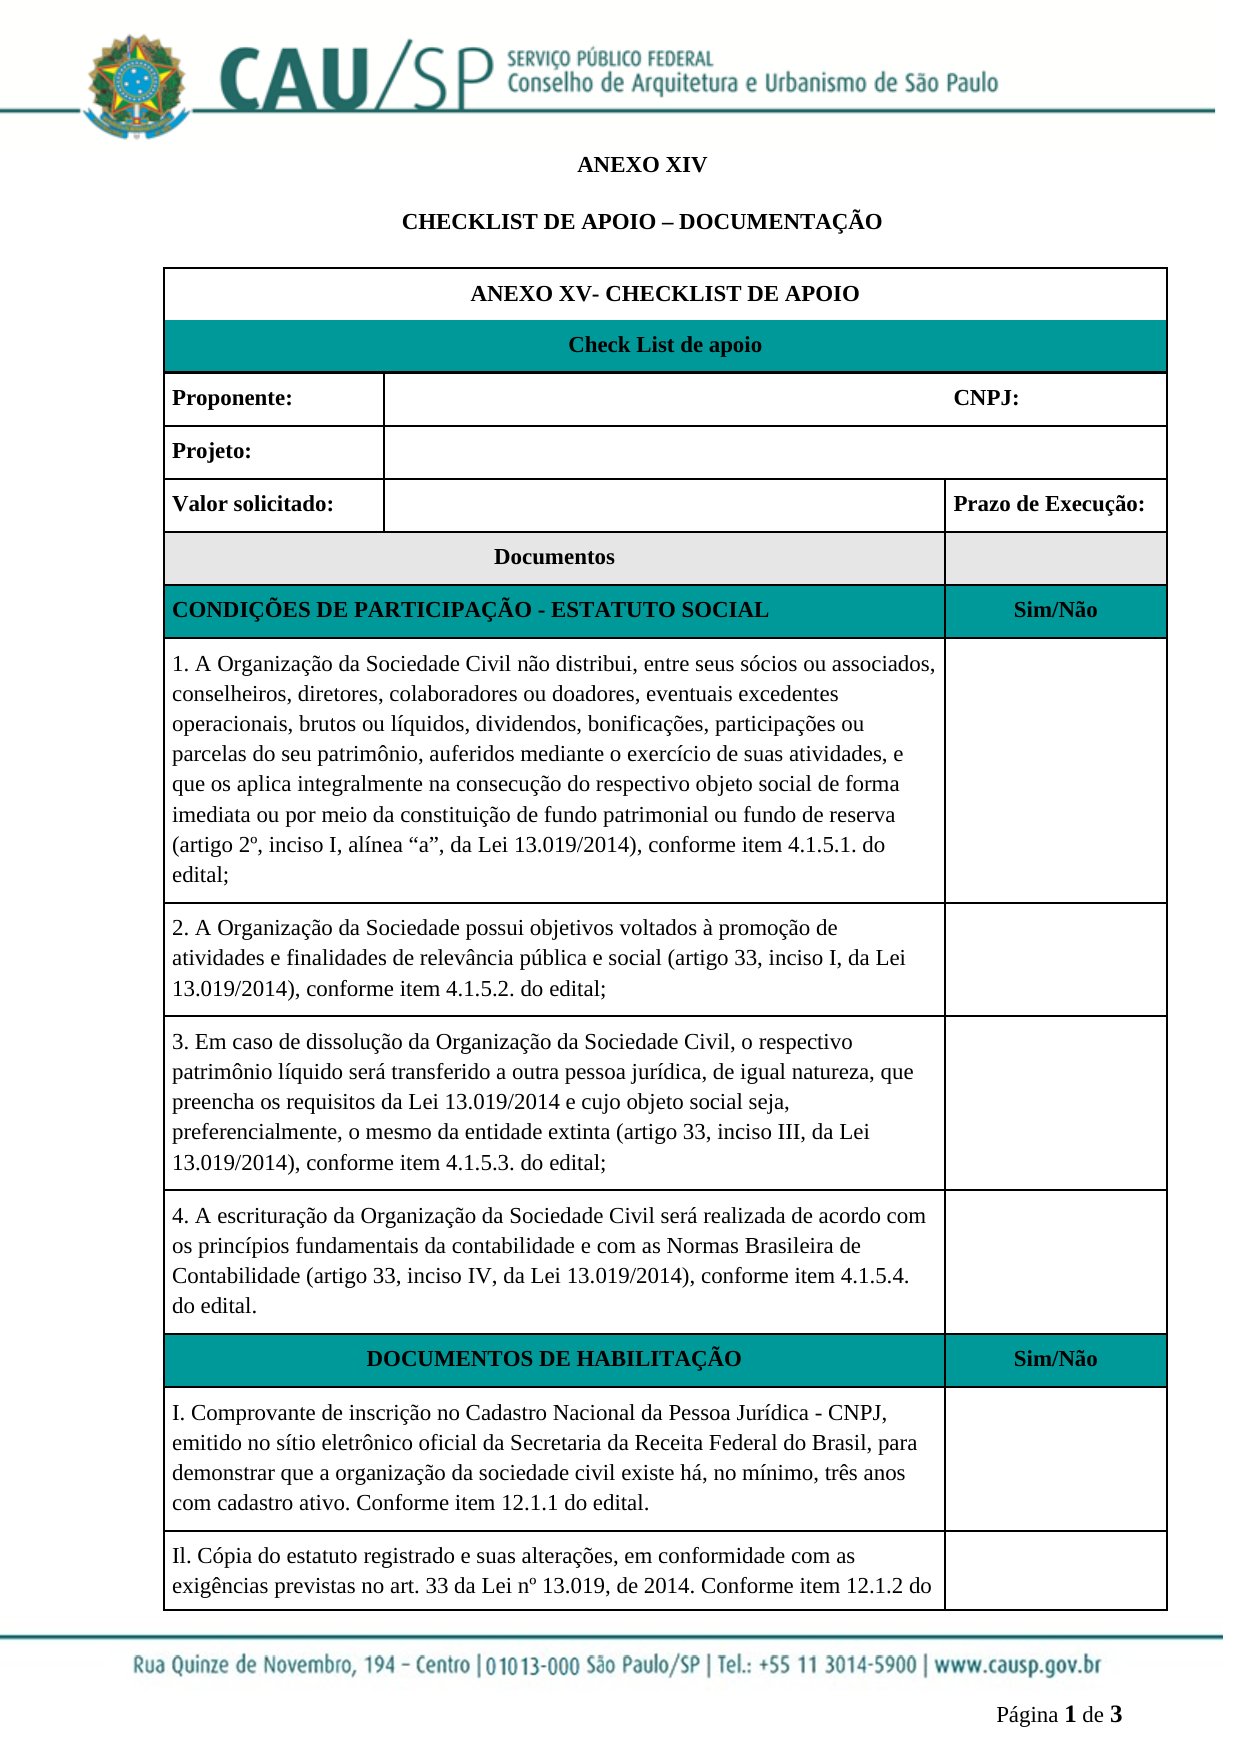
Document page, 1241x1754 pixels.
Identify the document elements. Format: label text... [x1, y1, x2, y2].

table_cell CONDIÇÕES DE PARTICIPAÇÃO - ESTATUTO SOCIAL [165, 586, 944, 637]
table_cell [946, 1532, 1166, 1609]
table_cell [385, 374, 945, 424]
table_cell Documentos [165, 533, 944, 584]
table_cell Check List de apoio [165, 320, 1166, 371]
table_cell [385, 427, 1166, 478]
table_cell [946, 1017, 1166, 1189]
table_cell Proponente: [165, 374, 383, 424]
picture [0, 0, 1216, 152]
table_cell Sim/Não [946, 586, 1166, 637]
text ANEXO XIV [162, 152, 1122, 178]
table_cell 4. A escrituração da Organização da Sociedade Civil será realizada de acordo com os princípios fundamentais da contabilidade e com as Normas Brasileira de Contabilidade (artigo 33, inciso IV, da Lei 13.019/2014), conforme item 4.1.5.4. do edital. [165, 1191, 944, 1333]
table_cell [946, 904, 1166, 1015]
table_cell [946, 1388, 1166, 1530]
table_cell [946, 533, 1166, 584]
text CHECKLIST DE APOIO – DOCUMENTAÇÃO [162, 208, 1122, 234]
table_cell CNPJ: [945, 374, 1166, 424]
table_cell Valor solicitado: [165, 480, 383, 531]
table_cell Sim/Não [946, 1335, 1166, 1386]
table_cell 1. A Organização da Sociedade Civil não distribui, entre seus sócios ou associados, conselheiros, diretores, colaboradores ou doadores, eventuais excedentes operacionais, brutos ou líquidos, dividendos, bonificações, participações ou parcelas do seu patrimônio, auferidos mediante o exercício de suas atividades, e que os aplica integralmente na consecução do respectivo objeto social de forma imediata ou por meio da constituição de fundo patrimonial ou fundo de reserva (artigo 2º, inciso I, alínea “a”, da Lei 13.019/2014), conforme item 4.1.5.1. do edital; [165, 639, 944, 902]
table_cell I. Comprovante de inscrição no Cadastro Nacional da Pessoa Jurídica - CNPJ, emitido no sítio eletrônico oficial da Secretaria da Receita Federal do Brasil, para demonstrar que a organização da sociedade civil existe há, no mínimo, três anos com cadastro ativo. Conforme item 12.1.1 do edital. [165, 1388, 944, 1530]
table_cell 3. Em caso de dissolução da Organização da Sociedade Civil, o respectivo patrimônio líquido será transferido a outra pessoa jurídica, de igual natureza, que preencha os requisitos da Lei 13.019/2014 e cujo objeto social seja, preferencialmente, o mesmo da entidade extinta (artigo 33, inciso III, da Lei 13.019/2014), conforme item 4.1.5.3. do edital; [165, 1017, 944, 1189]
table_header ANEXO XV- CHECKLIST DE APOIO [165, 269, 1166, 320]
table_cell 2. A Organização da Sociedade possui objetivos voltados à promoção de atividades e finalidades de relevância pública e social (artigo 33, inciso I, da Lei 13.019/2014), conforme item 4.1.5.2. do edital; [165, 904, 944, 1015]
picture [0, 1616, 1223, 1699]
table_cell Projeto: [165, 427, 277, 478]
table_cell [278, 427, 383, 478]
table_cell [946, 1191, 1166, 1333]
table_cell DOCUMENTOS DE HABILITAÇÃO [165, 1335, 944, 1386]
table_cell Prazo de Execução: [946, 480, 1166, 531]
table_cell [385, 480, 944, 531]
table_cell [946, 639, 1166, 902]
